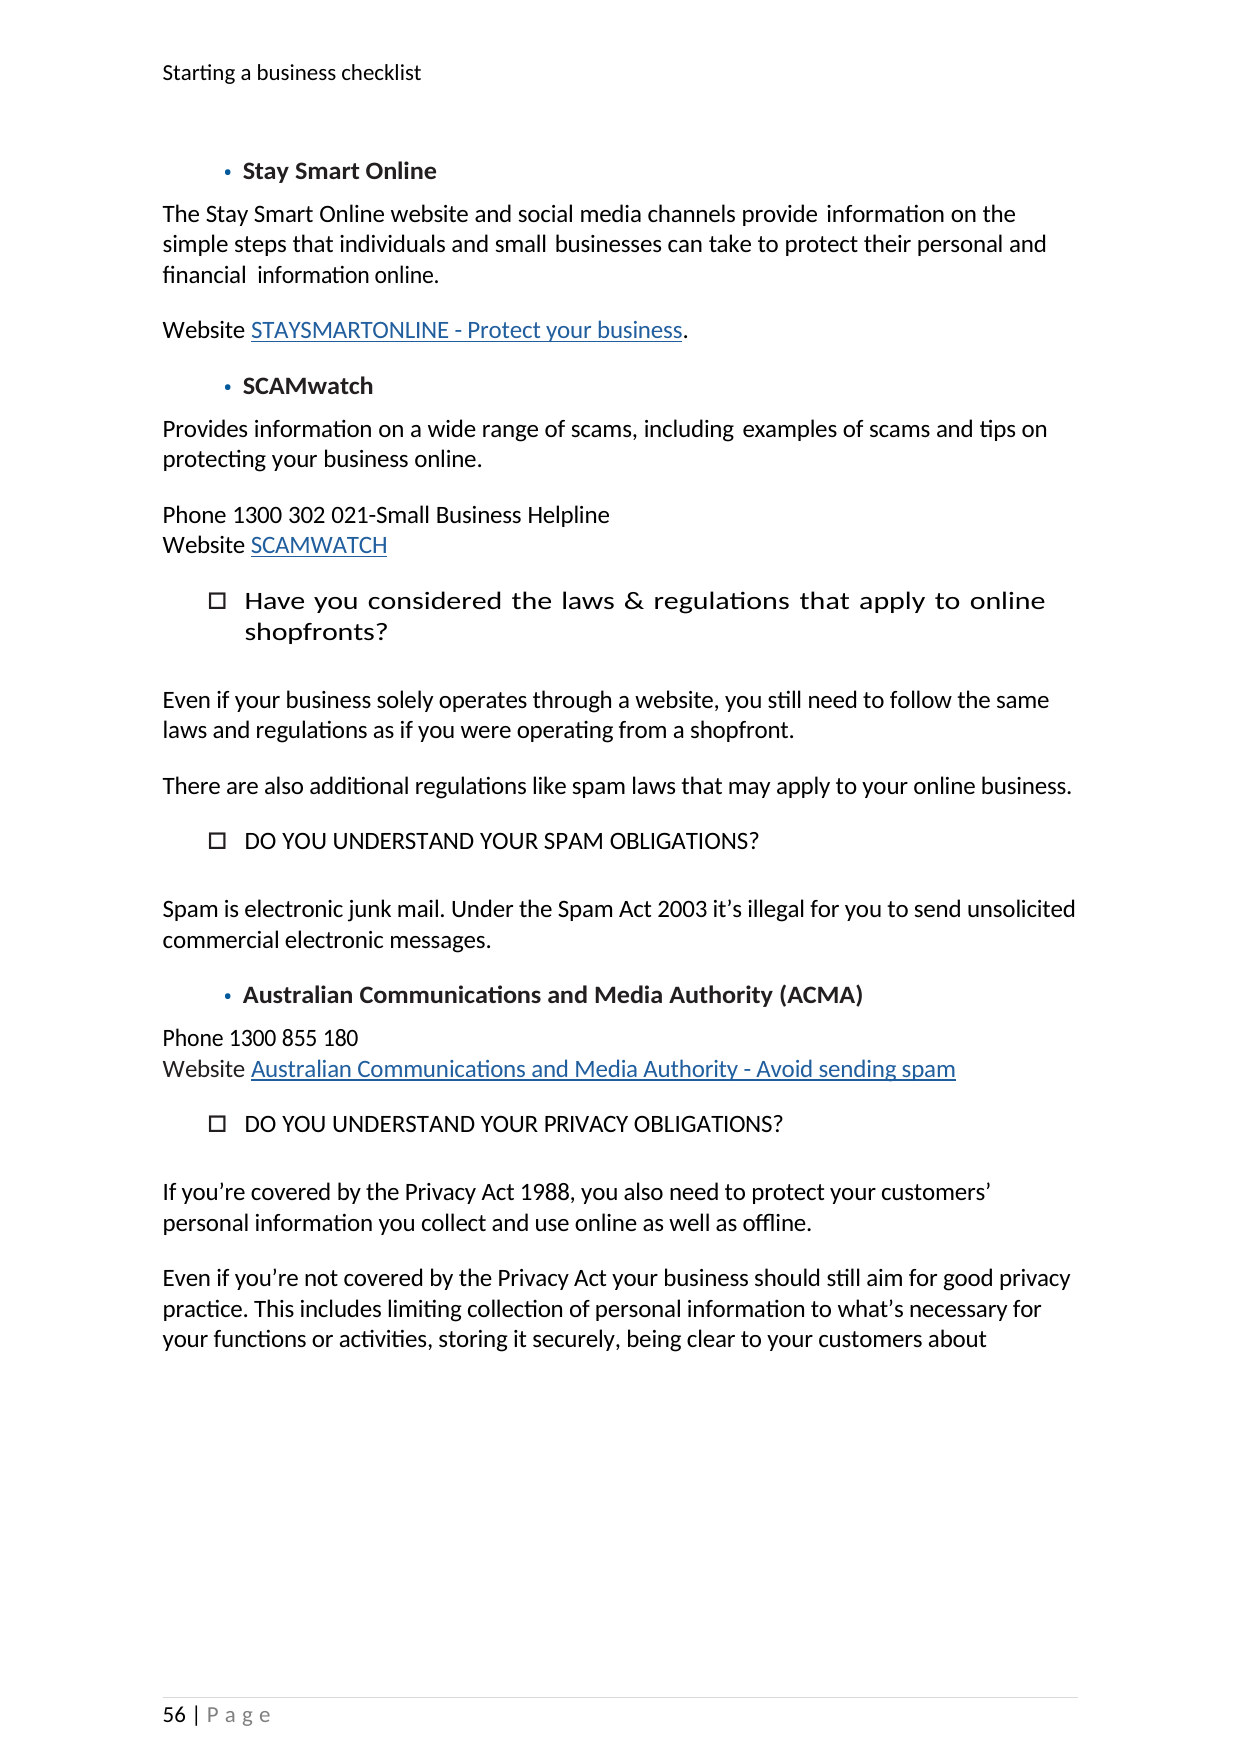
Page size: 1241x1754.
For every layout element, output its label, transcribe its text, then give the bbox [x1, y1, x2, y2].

text Phone 1300 855 180 Website Australian Communications and Media Authority - Avoid sending spam [162, 1022, 1078, 1083]
list SCAMwatch [224, 370, 1078, 401]
list Stay Smart Online [224, 155, 1078, 186]
text Website STAYSMARTONLINE - Protect your business. [162, 314, 1078, 345]
text Even if you’re not covered by the Privacy Act your business should still aim for good privacy practice. This includes limiting collection of personal information to what’s necessary for your functions or activities, storing it securely, being clear to your customers about [162, 1262, 1078, 1354]
list Australian Communications and Media Authority (ACMA) [224, 979, 1078, 1010]
text Spam is electronic junk mail. Under the Spam Act 2003 it’s illegal for you to send unsolicited commercial electronic messages. [162, 893, 1078, 954]
text Provides information on a wide range of scams, including examples of scams and tips on protecting your business online. [162, 413, 1078, 474]
text If you’re covered by the Privacy Act 1988, you also need to protect your customers’ personal information you collect and use online as well as offline. [162, 1176, 1078, 1237]
text Phone 1300 302 021-Small Business Helpline Website SCAMWATCH [162, 499, 1078, 560]
text The Stay Smart Online website and social media channels provide information on the simple steps that individuals and small businesses can take to protect their personal and financial information online. [162, 198, 1078, 289]
list Have you considered the laws & regulations that apply to online shopfronts? [207, 585, 1078, 646]
list DO YOU UNDERSTAND YOUR SPAM OBLIGATIONS? [207, 825, 1078, 856]
text Even if your business solely operates through a website, you still need to follow the same laws and regulations as if you were operating from a shopfront. [162, 684, 1078, 745]
list DO YOU UNDERSTAND YOUR PRIVACY OBLIGATIONS? [207, 1108, 1078, 1139]
text There are also additional regulations like spam laws that may apply to your online business. [162, 770, 1078, 800]
